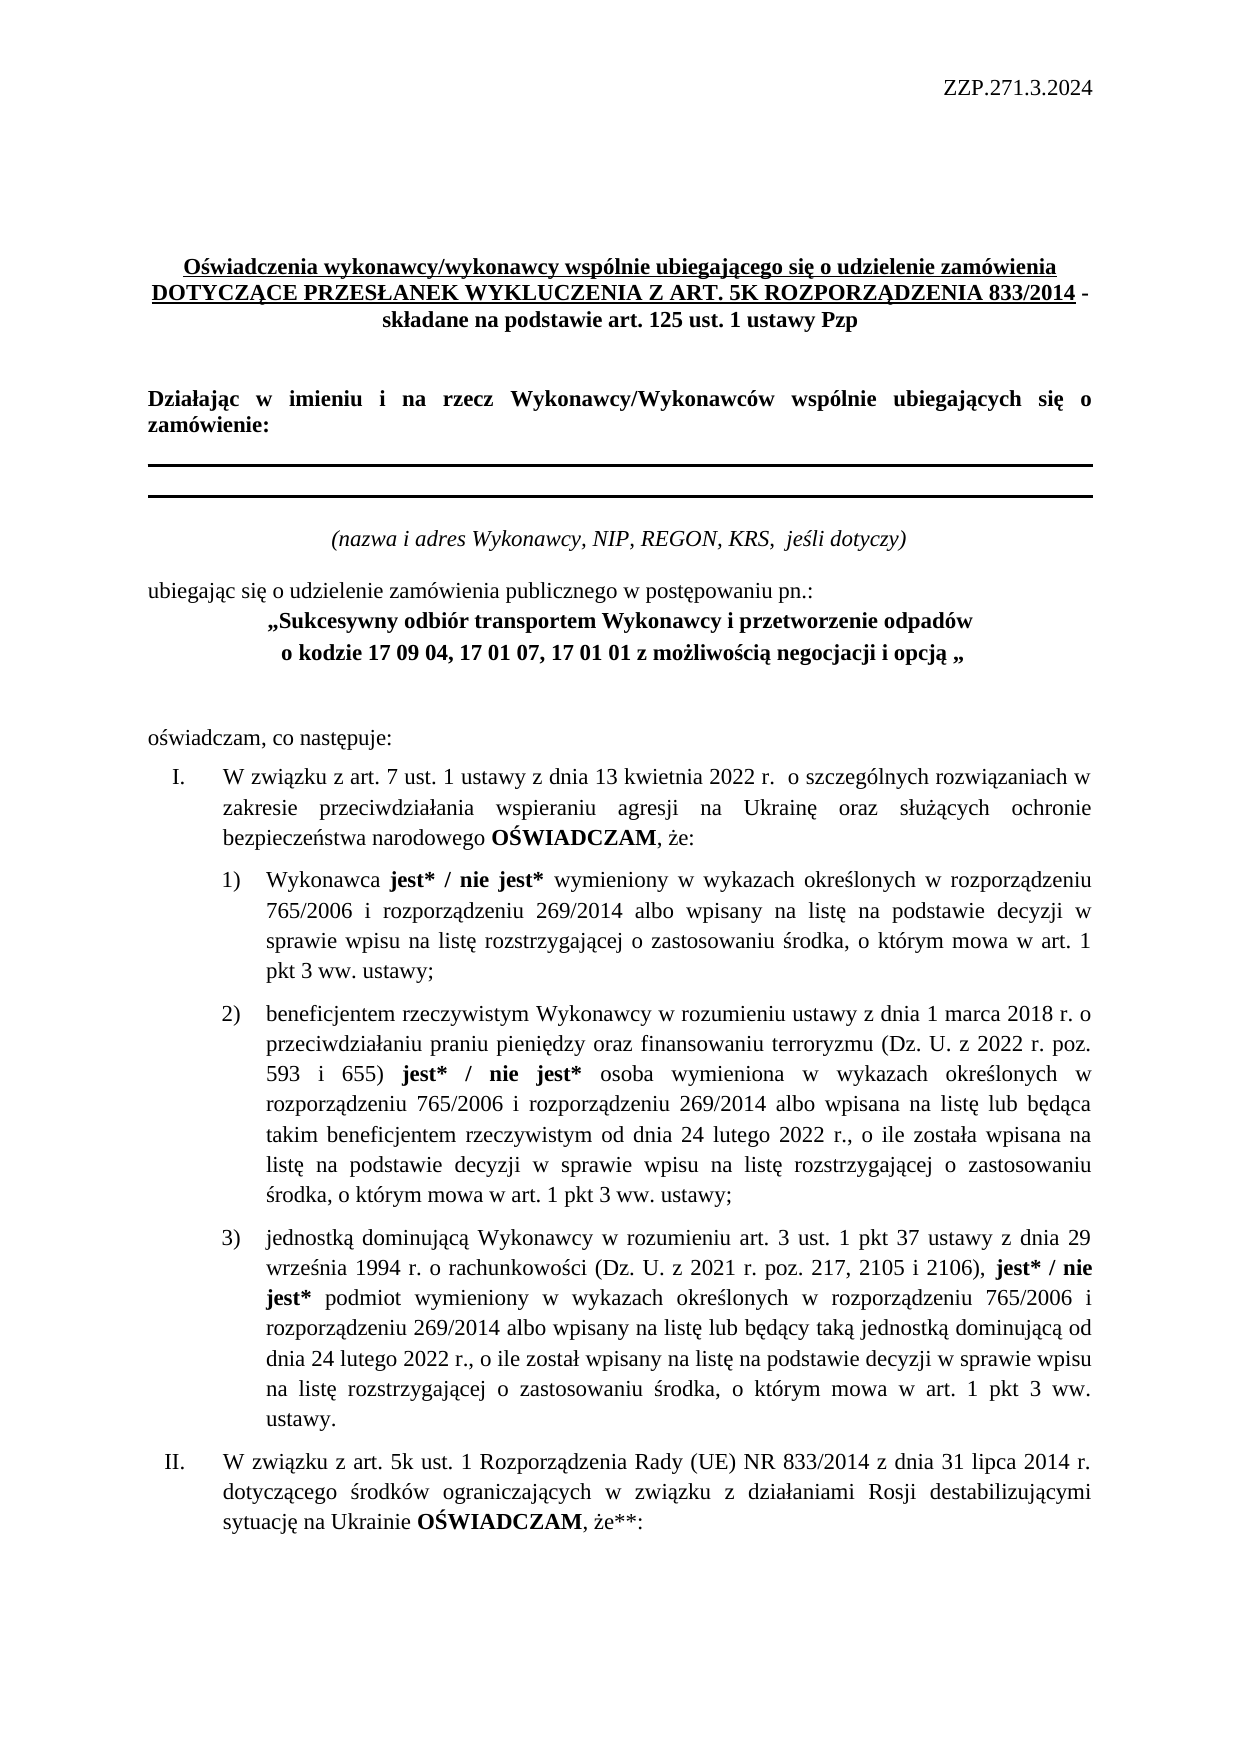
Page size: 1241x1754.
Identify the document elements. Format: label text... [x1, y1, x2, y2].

text 2) beneficjentem rzeczywistym Wykonawcy w rozumieniu ustawy z dnia 1 marca 2018 r. o przeciwdziałaniu praniu pieniędzy oraz finansowaniu terroryzmu (Dz. U. z 2022 r. poz. 593 i 655) jest* / nie jest* osoba wymieniona w wykazach określonych w rozporządzeniu 765/2006 i rozporządzeniu 269/2014 albo wpisana na listę lub będąca takim beneficjentem rzeczywistym od dnia 24 lutego 2022 r., o ile została wpisana na listę na podstawie decyzji w sprawie wpisu na listę rozstrzygającej o zastosowaniu środka, o którym mowa w art. 1 pkt 3 ww. ustawy; [221, 1000, 1093, 1207]
text ubiegając się o udzielenie zamówienia publicznego w postępowaniu pn.: [148, 578, 1093, 604]
text Oświadczenia wykonawcy/wykonawcy wspólnie ubiegającego się o udzielenie zamówienia [148, 253, 1093, 279]
text Działając w imieniu i na rzecz Wykonawcy/Wykonawców wspólnie ubiegających się o zamówienie: [148, 385, 1093, 437]
list W związku z art. 7 ust. 1 ustawy z dnia 13 kwietnia 2022 r. o szczególnych rozwiązaniach w zakresie przeciwdziałania wspieraniu agresji na Ukrainę oraz służących ochronie bezpieczeństwa narodowego OŚWIADCZAM, że: [185, 763, 1093, 850]
text (nazwa i adres Wykonawcy, NIP, REGON, KRS, jeśli dotyczy) [148, 525, 1093, 551]
text o kodzie 17 09 04, 17 01 07, 17 01 01 z możliwością negocjacji i opcją „ [148, 635, 1093, 666]
text DOTYCZĄCE PRZESŁANEK WYKLUCZENIA Z ART. 5K ROZPORZĄDZENIA 833/2014 - składane na podstawie art. 125 ust. 1 ustawy Pzp [148, 279, 1093, 332]
text 3) jednostką dominującą Wykonawcy w rozumieniu art. 3 ust. 1 pkt 37 ustawy z dnia 29 września 1994 r. o rachunkowości (Dz. U. z 2021 r. poz. 217, 2105 i 2106), jest* / nie jest* podmiot wymieniony w wykazach określonych w rozporządzeniu 765/2006 i rozporządzeniu 269/2014 albo wpisany na listę lub będący taką jednostką dominującą od dnia 24 lutego 2022 r., o ile został wpisany na listę na podstawie decyzji w sprawie wpisu na listę rozstrzygającej o zastosowaniu środka, o którym mowa w art. 1 pkt 3 ww. ustawy. [221, 1224, 1093, 1431]
text „Sukcesywny odbiór transportem Wykonawcy i przetworzenie odpadów [148, 604, 1093, 635]
text 1) Wykonawca jest* / nie jest* wymieniony w wykazach określonych w rozporządzeniu 765/2006 i rozporządzeniu 269/2014 albo wpisany na listę na podstawie decyzji w sprawie wpisu na listę rozstrzygającej o zastosowaniu środka, o którym mowa w art. 1 pkt 3 ww. ustawy; [221, 866, 1093, 983]
list W związku z art. 5k ust. 1 Rozporządzenia Rady (UE) NR 833/2014 z dnia 31 lipca 2014 r. dotyczącego środków ograniczających w związku z działaniami Rosji destabilizującymi sytuację na Ukrainie OŚWIADCZAM, że**: [185, 1448, 1093, 1534]
text oświadczam, co następuje: [148, 724, 1093, 751]
